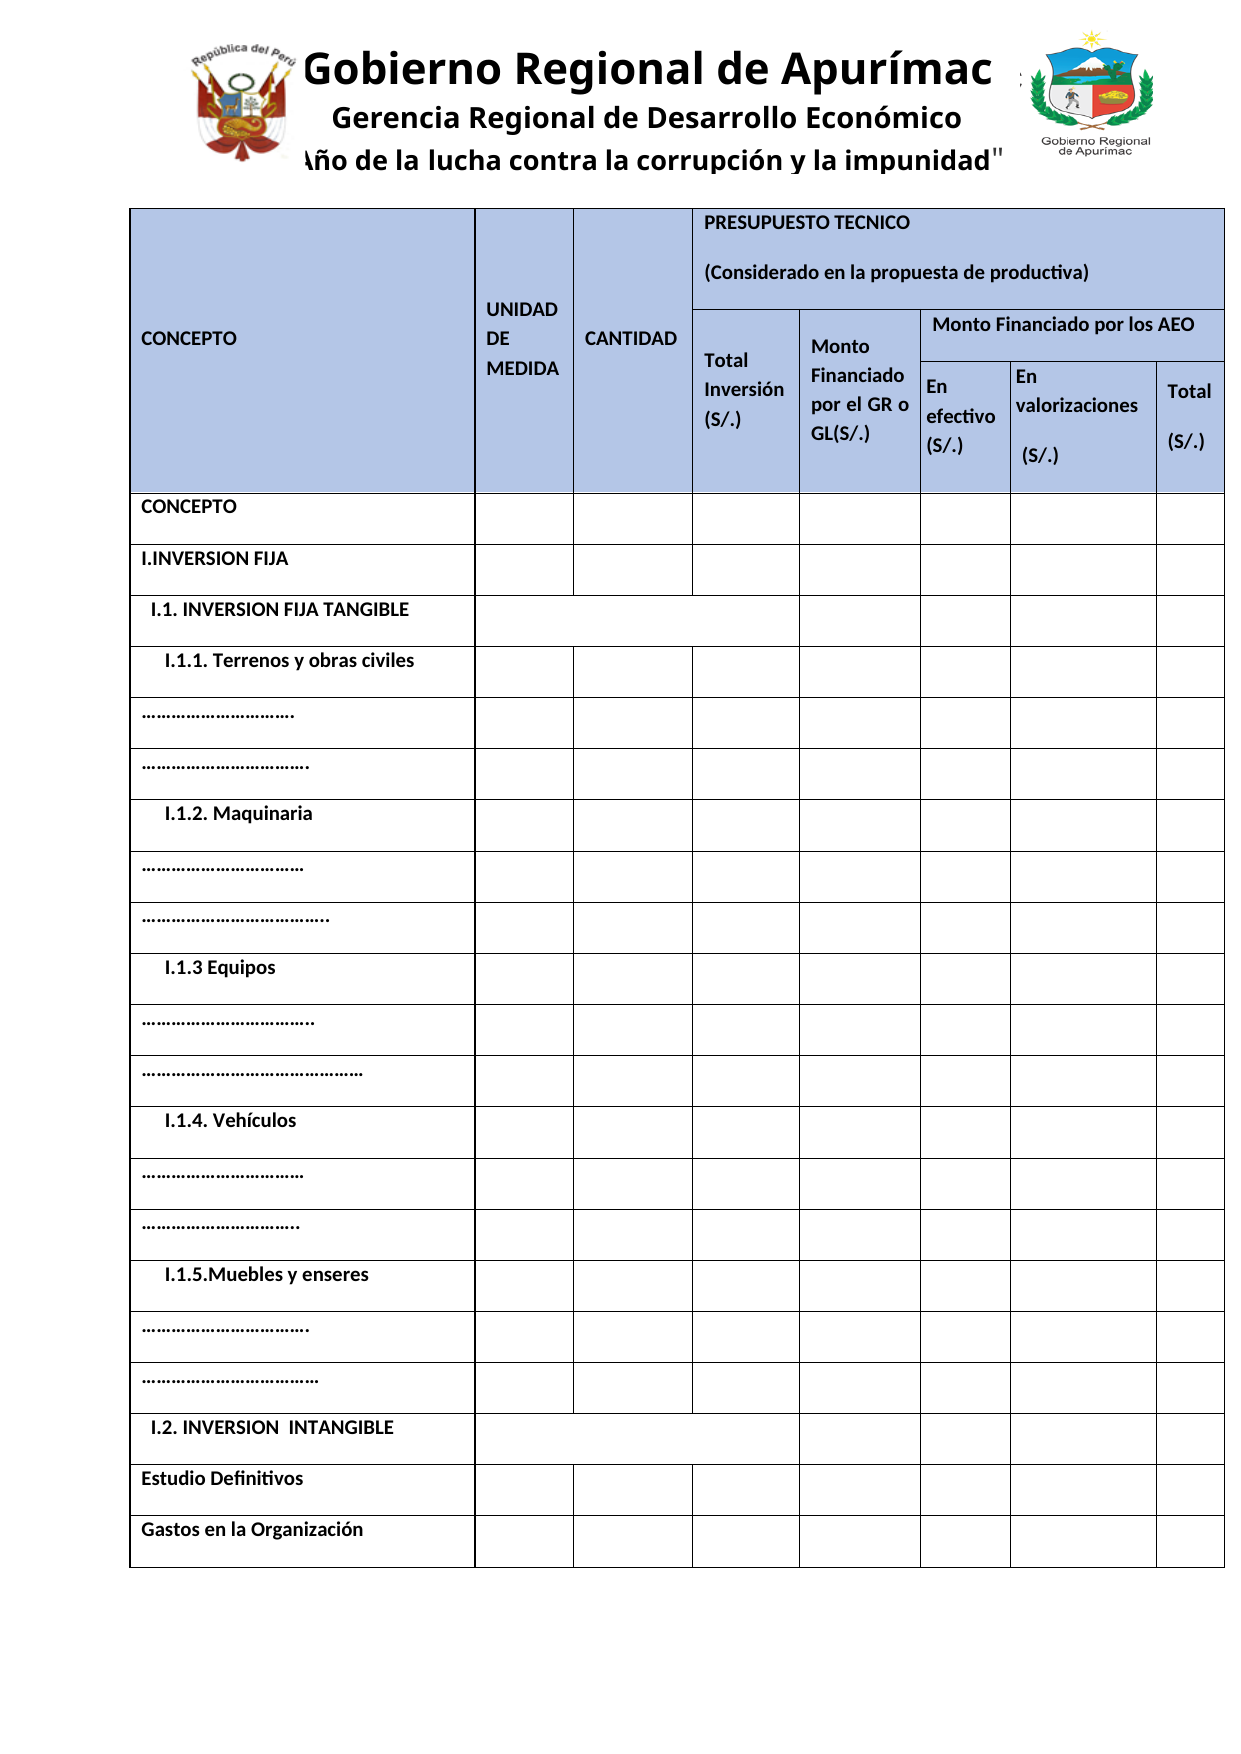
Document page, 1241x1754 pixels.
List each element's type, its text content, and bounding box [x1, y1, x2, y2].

table_cell [1157, 647, 1224, 697]
table_cell [921, 1056, 1010, 1106]
table_cell [476, 1210, 573, 1260]
table_cell [1157, 1056, 1224, 1106]
table_cell [1157, 1516, 1224, 1567]
table_cell [800, 1159, 920, 1208]
table_header CANTIDAD [574, 209, 692, 492]
table_cell [693, 1516, 799, 1567]
table_cell [800, 698, 920, 748]
table_header CONCEPTO [131, 209, 474, 492]
table_cell [921, 1363, 1010, 1413]
table_cell I.2. INVERSION INTANGIBLE [131, 1414, 474, 1464]
table_cell En valorizaciones (S/.) [1011, 362, 1156, 492]
table_cell [1011, 647, 1156, 697]
table_cell CONCEPTO [131, 494, 474, 544]
table_cell [693, 800, 799, 851]
table_cell [574, 1005, 692, 1055]
table_cell …………………………… [131, 1159, 474, 1208]
table_cell [921, 494, 1010, 544]
table_cell [1157, 1465, 1224, 1515]
table_cell [574, 903, 692, 953]
table_cell [476, 852, 573, 902]
table_cell [693, 545, 799, 595]
table_cell [1011, 545, 1156, 595]
table_cell I.1.1. Terrenos y obras civiles [131, 647, 474, 697]
table_cell [1011, 1465, 1156, 1515]
table_cell [1011, 1261, 1156, 1311]
table_cell [574, 1465, 692, 1515]
table_cell [800, 1210, 920, 1260]
table_cell [574, 800, 692, 851]
table_cell ……………………………………… [131, 1056, 474, 1106]
table_cell [800, 1363, 920, 1413]
table_cell [1011, 494, 1156, 544]
table_cell Total (S/.) [1157, 362, 1224, 492]
table_cell I.1. INVERSION FIJA TANGIBLE [131, 596, 474, 646]
table_cell [574, 1261, 692, 1311]
table_cell [921, 1159, 1010, 1208]
table_cell [800, 647, 920, 697]
table_cell I.INVERSION FIJA [131, 545, 474, 595]
table_cell [921, 698, 1010, 748]
table_cell [921, 954, 1010, 1004]
table_cell [800, 1056, 920, 1106]
table_cell [1157, 1312, 1224, 1362]
table_cell [1157, 1414, 1224, 1464]
table_cell [800, 1516, 920, 1567]
table_cell Monto Financiado por el GR o GL(S/.) [800, 310, 920, 492]
table_cell [1011, 1516, 1156, 1567]
table_cell [1157, 1210, 1224, 1260]
table_cell [1011, 1056, 1156, 1106]
table_cell ……………………………… [131, 1363, 474, 1413]
table_cell [1157, 596, 1224, 646]
table_cell [921, 1261, 1010, 1311]
table_cell [574, 494, 692, 544]
table_cell I.1.4. Vehículos [131, 1107, 474, 1157]
table_cell [921, 903, 1010, 953]
table_cell [1157, 494, 1224, 544]
table_cell [476, 545, 573, 595]
table_cell [574, 1056, 692, 1106]
table_cell [921, 852, 1010, 902]
table_cell [693, 698, 799, 748]
picture [1020, 29, 1153, 158]
table_cell [693, 1210, 799, 1260]
table_cell [574, 1107, 692, 1157]
table_cell [921, 1312, 1010, 1362]
table_header PRESUPUESTO TECNICO (Considerado en la propuesta de productiva) [693, 209, 1224, 309]
table_cell [574, 852, 692, 902]
table_cell [1157, 1363, 1224, 1413]
table_cell [574, 1516, 692, 1567]
table_cell Gastos en la Organización [131, 1516, 474, 1567]
table_cell [1157, 903, 1224, 953]
table_cell [476, 1056, 573, 1106]
table_cell [1011, 1210, 1156, 1260]
table_cell [476, 1005, 573, 1055]
table_cell [574, 749, 692, 799]
table_cell [800, 749, 920, 799]
table_cell [800, 1261, 920, 1311]
table_cell En efectivo (S/.) [921, 362, 1010, 492]
table_cell [1011, 1312, 1156, 1362]
table_cell …………………………. [131, 698, 474, 748]
table_cell [693, 903, 799, 953]
table_cell [1011, 954, 1156, 1004]
table_cell [1157, 852, 1224, 902]
table_cell [800, 1107, 920, 1157]
table_cell [921, 1516, 1010, 1567]
table_cell [574, 1312, 692, 1362]
table_cell [476, 1312, 573, 1362]
table_cell ……………………………. [131, 1312, 474, 1362]
table_cell …………………………… [131, 852, 474, 902]
table_cell [693, 494, 799, 544]
table_cell [921, 545, 1010, 595]
table_cell [921, 1414, 1010, 1464]
table_cell Estudio Definitivos [131, 1465, 474, 1515]
table_cell [476, 1363, 573, 1413]
table_cell [1011, 1414, 1156, 1464]
table_cell [1011, 1363, 1156, 1413]
table_cell [476, 698, 573, 748]
table_cell ……………………………. [131, 749, 474, 799]
table_cell [1157, 698, 1224, 748]
table_cell [800, 494, 920, 544]
table_cell [1157, 954, 1224, 1004]
table_cell ………………………….. [131, 1210, 474, 1260]
table_cell [921, 1210, 1010, 1260]
table_cell [1011, 852, 1156, 902]
table_cell [800, 903, 920, 953]
table_cell [1157, 1261, 1224, 1311]
table_cell [476, 954, 573, 1004]
table_cell [921, 1005, 1010, 1055]
table_cell [800, 545, 920, 595]
table_cell [800, 954, 920, 1004]
table_cell [1011, 800, 1156, 851]
table_cell [476, 596, 799, 646]
table_cell [1157, 1107, 1224, 1157]
table_cell [693, 1107, 799, 1157]
table_cell [800, 596, 920, 646]
table_cell [1011, 596, 1156, 646]
table_cell [1157, 1159, 1224, 1208]
table_cell [693, 647, 799, 697]
table_cell [800, 1312, 920, 1362]
table_cell [476, 1465, 573, 1515]
table_cell [693, 1005, 799, 1055]
table_cell [476, 800, 573, 851]
table_cell [921, 647, 1010, 697]
table_cell [800, 1414, 920, 1464]
table_cell [693, 1363, 799, 1413]
table_cell [693, 1312, 799, 1362]
table_cell [476, 647, 573, 697]
table_cell [574, 698, 692, 748]
table_cell [1011, 903, 1156, 953]
table_cell [476, 1414, 799, 1464]
table_cell [921, 800, 1010, 851]
table_cell I.1.5.Muebles y enseres [131, 1261, 474, 1311]
table_cell Monto Financiado por los AEO [921, 310, 1224, 361]
table_cell [800, 852, 920, 902]
table_cell [574, 954, 692, 1004]
table_cell [476, 1516, 573, 1567]
table_cell [693, 852, 799, 902]
table_cell [1011, 1107, 1156, 1157]
table_cell [800, 1005, 920, 1055]
table_cell [1011, 698, 1156, 748]
table_cell [1157, 800, 1224, 851]
table_cell [476, 903, 573, 953]
table_cell [693, 1056, 799, 1106]
table_cell [574, 647, 692, 697]
table_cell [921, 1465, 1010, 1515]
table_cell [921, 596, 1010, 646]
table_cell [1157, 545, 1224, 595]
table_cell Total Inversión (S/.) [693, 310, 799, 492]
table_cell [574, 1363, 692, 1413]
table_cell I.1.3 Equipos [131, 954, 474, 1004]
table_cell [1011, 1005, 1156, 1055]
table_header UNIDAD DE MEDIDA [476, 209, 573, 492]
table_cell I.1.2. Maquinaria [131, 800, 474, 851]
table_cell [476, 1107, 573, 1157]
table_cell [574, 1210, 692, 1260]
table_cell [693, 954, 799, 1004]
table_cell [693, 1465, 799, 1515]
table_cell [800, 1465, 920, 1515]
table_cell [574, 545, 692, 595]
table_cell [800, 800, 920, 851]
table_cell [693, 1261, 799, 1311]
table_cell …………………………….. [131, 1005, 474, 1055]
table_cell [693, 1159, 799, 1208]
table_cell [476, 1159, 573, 1208]
table_cell [476, 1261, 573, 1311]
table_cell [1157, 749, 1224, 799]
table_cell ……………………………….. [131, 903, 474, 953]
table_cell [476, 494, 573, 544]
table_cell [693, 749, 799, 799]
table_cell [574, 1159, 692, 1208]
table_cell [476, 749, 573, 799]
table_cell [1157, 1005, 1224, 1055]
table_cell [921, 1107, 1010, 1157]
table_cell [1011, 1159, 1156, 1208]
table_cell [1011, 749, 1156, 799]
table_cell [921, 749, 1010, 799]
